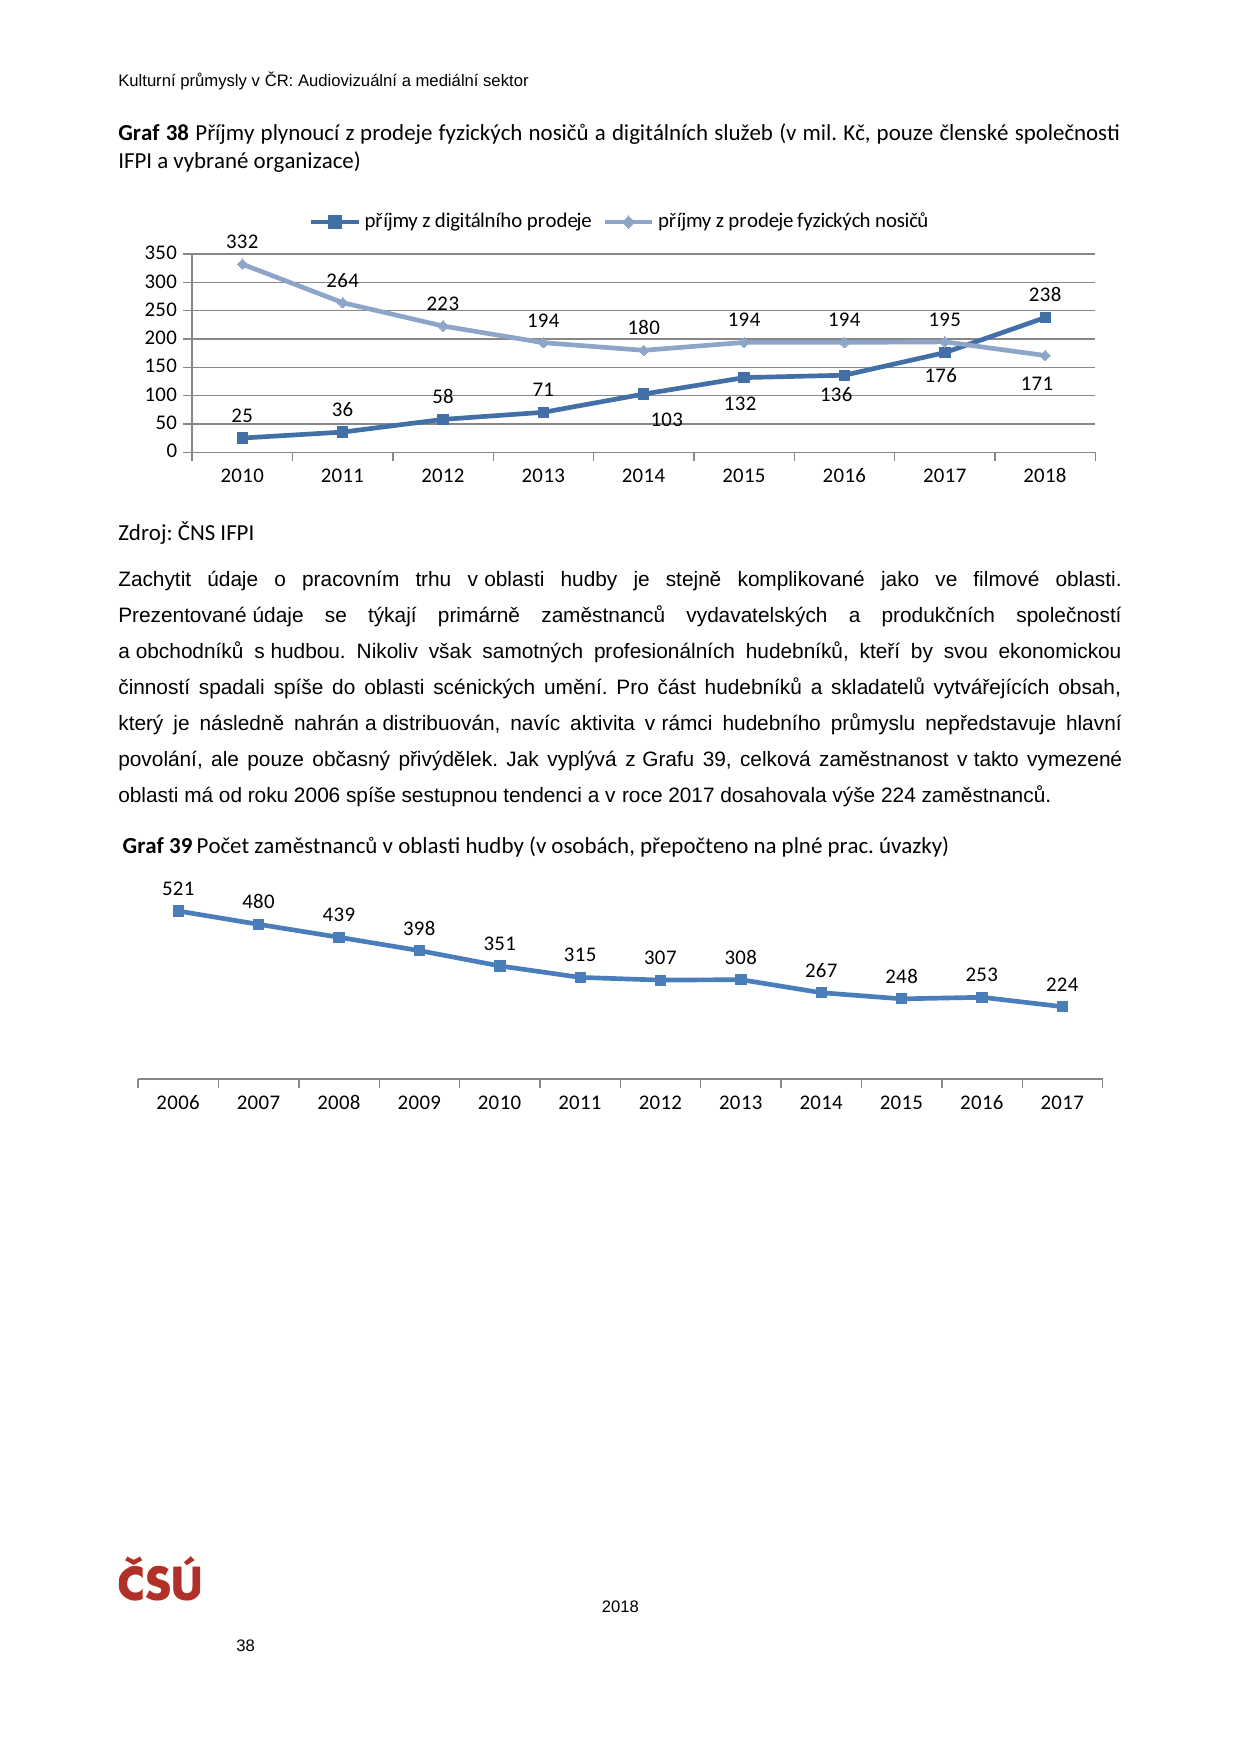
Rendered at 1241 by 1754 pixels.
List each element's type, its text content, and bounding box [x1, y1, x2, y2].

text Zdroj: ČNS IFPI [118, 518, 1122, 546]
text Graf 39 Počet zaměstnanců v oblasti hudby (v osobách, přepočteno na plné prac. úvazky) [118, 831, 1122, 859]
picture [118, 1556, 200, 1601]
text Graf 38 Příjmy plynoucí z prodeje fyzických nosičů a digitálních služeb (v mil. Kč, pouze členské společnosti IFPI a vybrané organizace) [118, 118, 1122, 174]
text Zachytit údaje o pracovním trhu v oblasti hudby je stejně komplikované jako ve filmové oblasti. Prezentované údaje se týkají primárně zaměstnanců vydavatelských a produkčních společností a obchodníků s hudbou. Nikoliv však samotných profesionálních hudebníků, kteří by svou ekonomickou činností spadali spíše do oblasti scénických umění. Pro část hudebníků a skladatelů vytvářejících obsah, který je následně nahrán a distribuován, navíc aktivita v rámci hudebního průmyslu nepředstavuje hlavní povolání, ale pouze občasný přivýdělek. Jak vyplývá z Grafu 39, celková zaměstnanost v takto vymezené oblasti má od roku 2006 spíše sestupnou tendenci a v roce 2017 dosahovala výše 224 zaměstnanců. [118, 567, 1122, 806]
